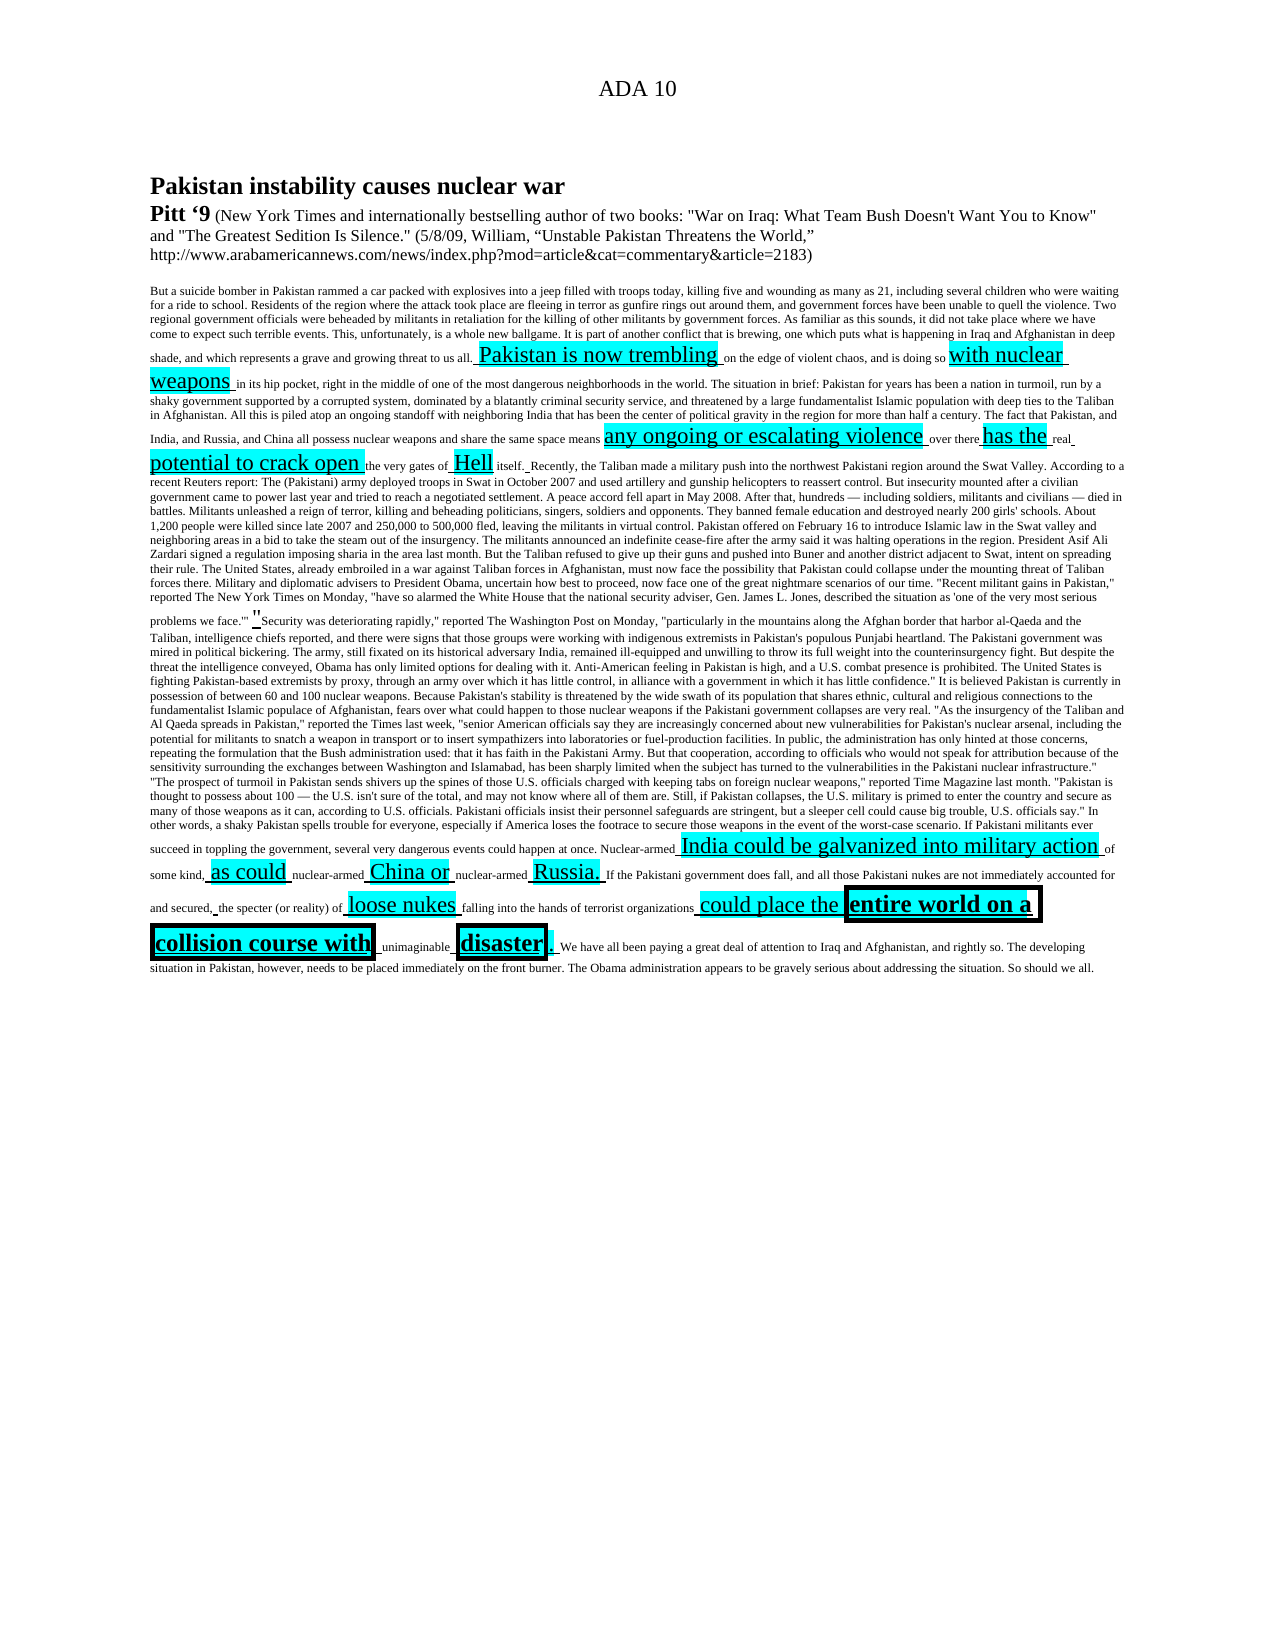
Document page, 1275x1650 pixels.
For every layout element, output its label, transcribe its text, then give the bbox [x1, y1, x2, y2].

text But a suicide bomber in Pakistan rammed a car packed with explosives into a jeep filled with troops today, killing five and wounding as many as 21, including several children who were waiting for a ride to school. Residents of the region where the attack took place are fleeing in terror as gunfire rings out around them, and government forces have been unable to quell the violence. Two regional government officials were beheaded by militants in retaliation for the killing of other militants by government forces. As familiar as this sounds, it did not take place where we have come to expect such terrible events. This, unfortunately, is a whole new ballgame. It is part of another conflict that is brewing, one which puts what is happening in Iraq and Afghanistan in deep shade, and which represents a grave and growing threat to us all. Pakistan is now trembling on the edge of violent chaos, and is doing so with nuclear weapons in its hip pocket, right in the middle of one of the most dangerous neighborhoods in the world. The situation in brief: Pakistan for years has been a nation in turmoil, run by a shaky government supported by a corrupted system, dominated by a blatantly criminal security service, and threatened by a large fundamentalist Islamic population with deep ties to the Taliban in Afghanistan. All this is piled atop an ongoing standoff with neighboring India that has been the center of political gravity in the region for more than half a century. The fact that Pakistan, and India, and Russia, and China all possess nuclear weapons and share the same space means any ongoing or escalating violence over there has the real potential to crack open the very gates of Hell itself. Recently, the Taliban made a military push into the northwest Pakistani region around the Swat Valley. According to a recent Reuters report: The (Pakistani) army deployed troops in Swat in October 2007 and used artillery and gunship helicopters to reassert control. But insecurity mounted after a civilian government came to power last year and tried to reach a negotiated settlement. A peace accord fell apart in May 2008. After that, hundreds — including soldiers, militants and civilians — died in battles. Militants unleashed a reign of terror, killing and beheading politicians, singers, soldiers and opponents. They banned female education and destroyed nearly 200 girls' schools. About 1,200 people were killed since late 2007 and 250,000 to 500,000 fled, leaving the militants in virtual control. Pakistan offered on February 16 to introduce Islamic law in the Swat valley and neighboring areas in a bid to take the steam out of the insurgency. The militants announced an indefinite cease-fire after the army said it was halting operations in the region. President Asif Ali Zardari signed a regulation imposing sharia in the area last month. But the Taliban refused to give up their guns and pushed into Buner and another district adjacent to Swat, intent on spreading their rule. The United States, already embroiled in a war against Taliban forces in Afghanistan, must now face the possibility that Pakistan could collapse under the mounting threat of Taliban forces there. Military and diplomatic advisers to President Obama, uncertain how best to proceed, now face one of the great nightmare scenarios of our time. "Recent militant gains in Pakistan," reported The New York Times on Monday, "have so alarmed the White House that the national security adviser, Gen. James L. Jones, described the situation as 'one of the very most serious problems we face.'" "Security was deteriorating rapidly," reported The Washington Post on Monday, "particularly in the mountains along the Afghan border that harbor al-Qaeda and the Taliban, intelligence chiefs reported, and there were signs that those groups were working with indigenous extremists in Pakistan's populous Punjabi heartland. The Pakistani government was mired in political bickering. The army, still fixated on its historical adversary India, remained ill-equipped and unwilling to throw its full weight into the counterinsurgency fight. But despite the threat the intelligence conveyed, Obama has only limited options for dealing with it. Anti-American feeling in Pakistan is high, and a U.S. combat presence is prohibited. The United States is fighting Pakistan-based extremists by proxy, through an army over which it has little control, in alliance with a government in which it has little confidence." It is believed Pakistan is currently in possession of between 60 and 100 nuclear weapons. Because Pakistan's stability is threatened by the wide swath of its population that shares ethnic, cultural and religious connections to the fundamentalist Islamic populace of Afghanistan, fears over what could happen to those nuclear weapons if the Pakistani government collapses are very real. "As the insurgency of the Taliban and Al Qaeda spreads in Pakistan," reported the Times last week, "senior American officials say they are increasingly concerned about new vulnerabilities for Pakistan's nuclear arsenal, including the potential for militants to snatch a weapon in transport or to insert sympathizers into laboratories or fuel-production facilities. In public, the administration has only hinted at those concerns, repeating the formulation that the Bush administration used: that it has faith in the Pakistani Army. But that cooperation, according to officials who would not speak for attribution because of the sensitivity surrounding the exchanges between Washington and Islamabad, has been sharply limited when the subject has turned to the vulnerabilities in the Pakistani nuclear infrastructure." "The prospect of turmoil in Pakistan sends shivers up the spines of those U.S. officials charged with keeping tabs on foreign nuclear weapons," reported Time Magazine last month. "Pakistan is thought to possess about 100 — the U.S. isn't sure of the total, and may not know where all of them are. Still, if Pakistan collapses, the U.S. military is primed to enter the country and secure as many of those weapons as it can, according to U.S. officials. Pakistani officials insist their personnel safeguards are stringent, but a sleeper cell could cause big trouble, U.S. officials say." In other words, a shaky Pakistan spells trouble for everyone, especially if America loses the footrace to secure those weapons in the event of the worst-case scenario. If Pakistani militants ever succeed in toppling the government, several very dangerous events could happen at once. Nuclear-armed India could be galvanized into military action of some kind, as could nuclear-armed China or nuclear-armed Russia. If the Pakistani government does fall, and all those Pakistani nukes are not immediately accounted for and secured, the specter (or reality) of loose nukes falling into the hands of terrorist organizations could place the entire world on a collision course with unimaginable disaster. We have all been paying a great deal of attention to Iraq and Afghanistan, and rightly so. The developing situation in Pakistan, however, needs to be placed immediately on the front burner. The Obama administration appears to be gravely serious about addressing the situation. So should we all. [150, 283, 1125, 975]
text Pitt ‘9 (New York Times and internationally bestselling author of two books: "War on Iraq: What Team Bush Doesn't Want You to Know" and "The Greatest Sedition Is Silence." (5/8/09, William, “Unstable Pakistan Threatens the World,” http://www.arabamericannews.com/news/index.php?mod=article&cat=commentary&article=2183) [150, 199, 1125, 264]
subtitle Pakistan instability causes nuclear war [150, 171, 1125, 199]
